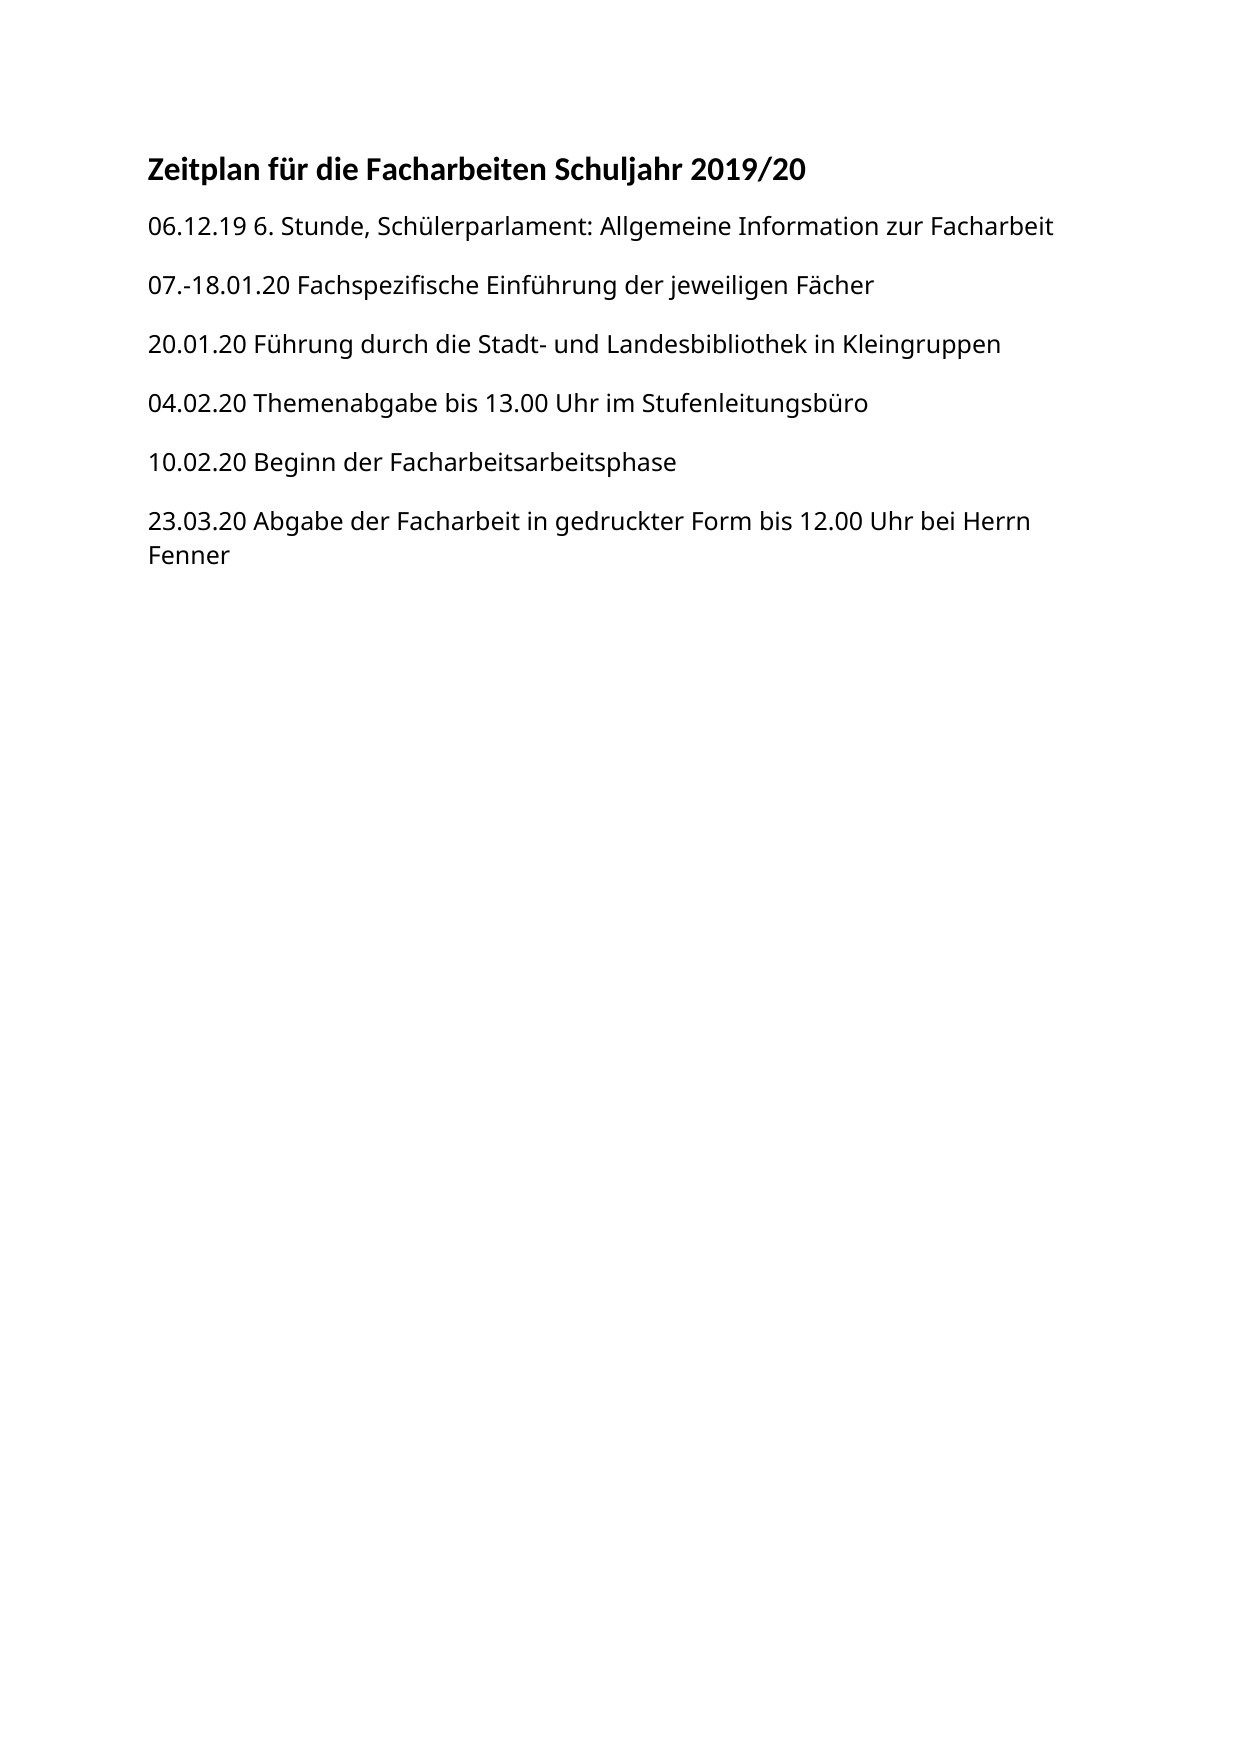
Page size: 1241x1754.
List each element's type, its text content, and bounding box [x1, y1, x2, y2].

text 04.02.20 Themenabgabe bis 13.00 Uhr im Stufenleitungsbüro [148, 385, 1093, 419]
text 10.02.20 Beginn der Facharbeitsarbeitsphase [148, 444, 1093, 478]
text 23.03.20 Abgabe der Facharbeit in gedruckter Form bis 12.00 Uhr bei Herrn Fenner [148, 503, 1093, 572]
text 06.12.19 6. Stunde, Schülerparlament: Allgemeine Information zur Facharbeit [148, 208, 1093, 242]
text 20.01.20 Führung durch die Stadt- und Landesbibliothek in Kleingruppen [148, 326, 1093, 360]
text Zeitplan für die Facharbeiten Schuljahr 2019/20 [148, 148, 1093, 188]
text 07.-18.01.20 Fachspezifische Einführung der jeweiligen Fächer [148, 267, 1093, 301]
